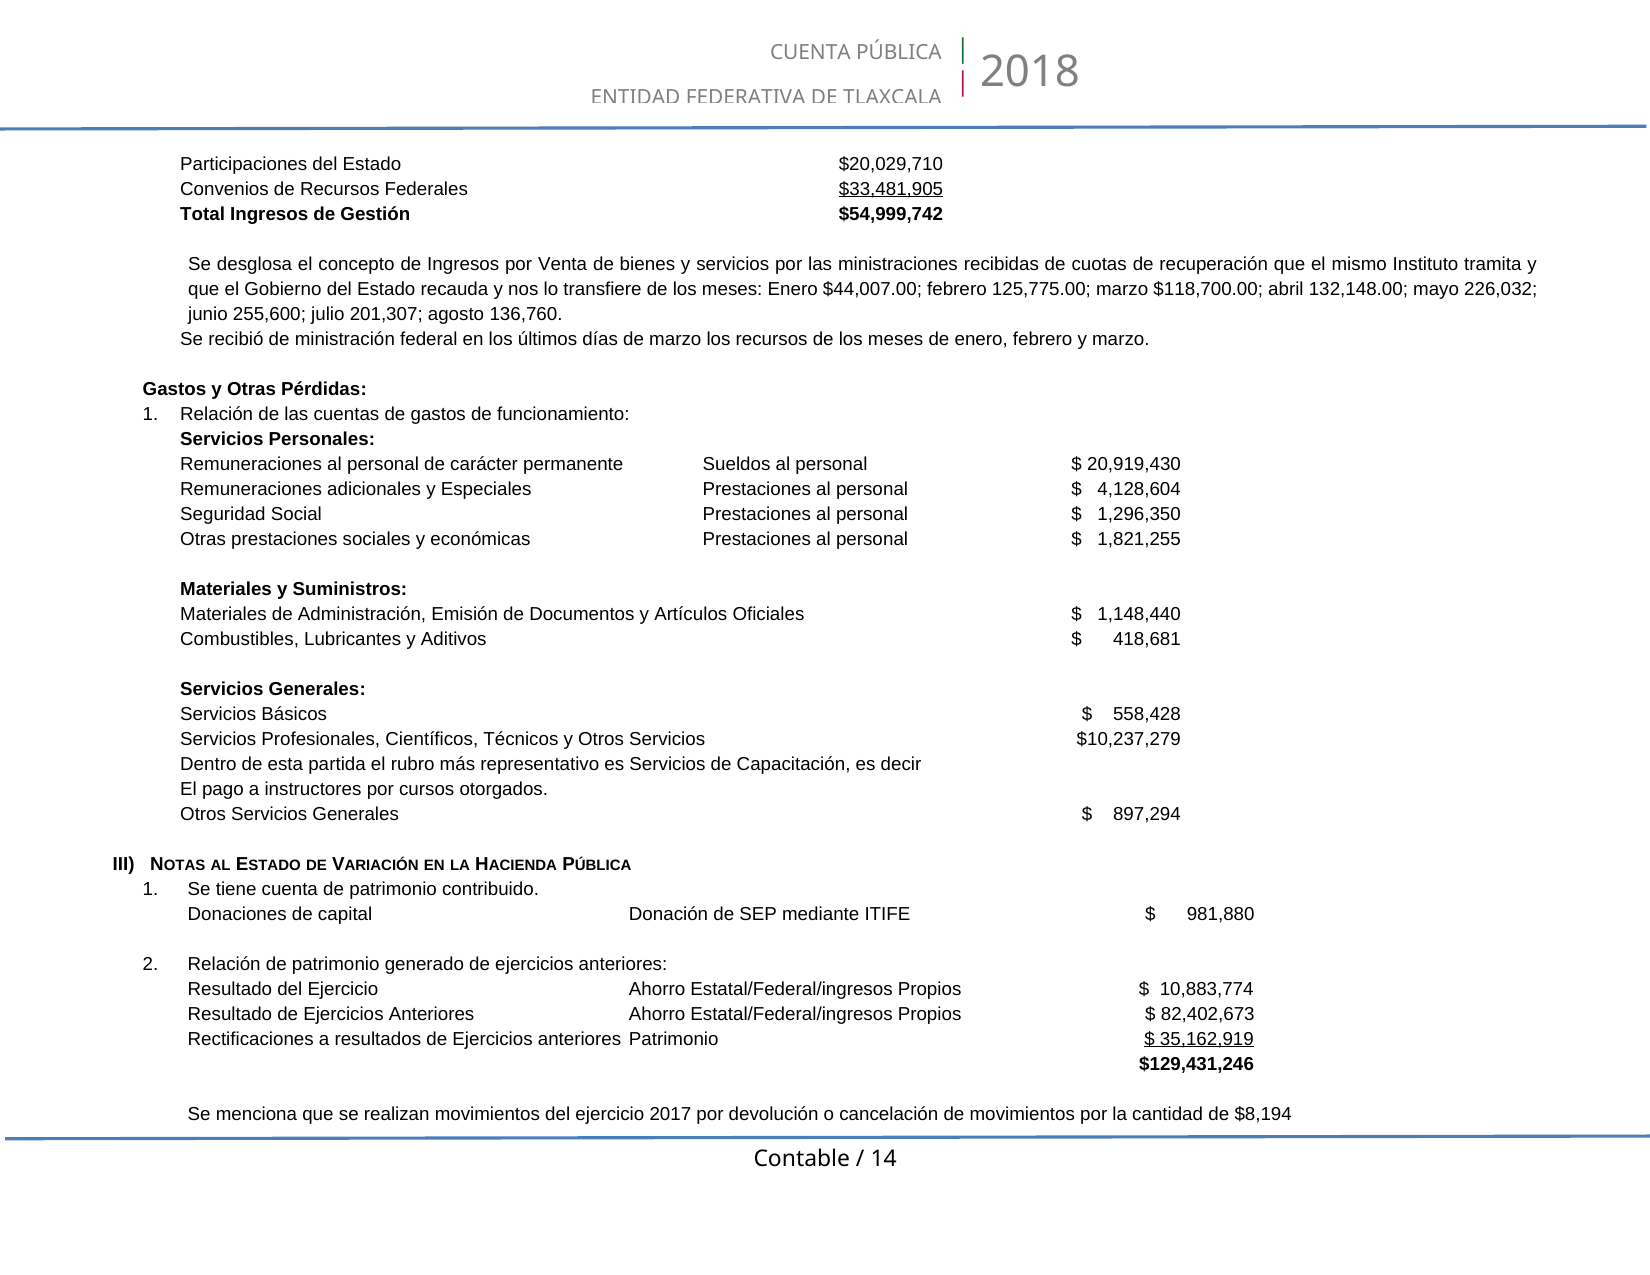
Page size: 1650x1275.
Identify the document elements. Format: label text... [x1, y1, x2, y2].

text Remuneraciones al personal de carácter permanente Sueldos al personal $ 20,919,430 [180, 450, 1537, 475]
text Seguridad Social Prestaciones al personal $ 1,296,350 [180, 500, 1537, 525]
text El pago a instructores por cursos otorgados. [180, 775, 1537, 800]
text Gastos y Otras Pérdidas: [142, 375, 1537, 400]
text Se recibió de ministración federal en los últimos días de marzo los recursos de los meses de enero, febrero y marzo. [180, 325, 1537, 350]
text Otras prestaciones sociales y económicas Prestaciones al personal $ 1,821,255 [180, 525, 1537, 550]
text Se menciona que se realizan movimientos del ejercicio 2017 por devolución o cancelación de movimientos por la cantidad de $8,194 [142, 1100, 1537, 1125]
text Servicios Personales: [180, 425, 1537, 450]
text Donaciones de capital Donación de SEP mediante ITIFE $ 981,880 [142, 900, 1537, 925]
text Combustibles, Lubricantes y Aditivos $ 418,681 [180, 625, 1537, 650]
text $129,431,246 [142, 1050, 1537, 1075]
text Participaciones del Estado $20,029,710 [180, 150, 1537, 175]
text 2. Relación de patrimonio generado de ejercicios anteriores: [142, 950, 1537, 975]
text 1. Se tiene cuenta de patrimonio contribuido. [142, 875, 1537, 900]
picture [956, 28, 974, 100]
text Servicios Básicos $ 558,428 [180, 700, 1537, 725]
text Materiales de Administración, Emisión de Documentos y Artículos Oficiales $ 1,148,440 [180, 600, 1537, 625]
text Resultado del Ejercicio Ahorro Estatal/Federal/ingresos Propios $ 10,883,774 [142, 975, 1537, 1000]
text Convenios de Recursos Federales $33,481,905 [180, 175, 1537, 200]
text Se desglosa el concepto de Ingresos por Venta de bienes y servicios por las ministraciones recibidas de cuotas de recuperación que el mismo Instituto tramita y que el Gobierno del Estado recauda y nos lo transfiere de los meses: Enero $44,007.00; febrero 125,775.00; marzo $118,700.00; abril 132,148.00; mayo 226,032; junio 255,600; julio 201,307; agosto 136,760. [188, 250, 1537, 325]
text III) Notas al Estado de Variación en la Hacienda Pública [112, 850, 1537, 875]
text Resultado de Ejercicios Anteriores Ahorro Estatal/Federal/ingresos Propios $ 82,402,673 [142, 1000, 1537, 1025]
text Rectificaciones a resultados de Ejercicios anteriores Patrimonio $ 35,162,919 [142, 1025, 1537, 1050]
text Servicios Generales: [180, 675, 1537, 700]
text Servicios Profesionales, Científicos, Técnicos y Otros Servicios $10,237,279 [180, 725, 1537, 750]
text Dentro de esta partida el rubro más representativo es Servicios de Capacitación, es decir [180, 750, 1537, 775]
text Otros Servicios Generales $ 897,294 [180, 800, 1537, 825]
list Relación de las cuentas de gastos de funcionamiento: [142, 400, 1537, 425]
text Remuneraciones adicionales y Especiales Prestaciones al personal $ 4,128,604 [180, 475, 1537, 500]
text Total Ingresos de Gestión $54,999,742 [180, 200, 1537, 225]
text Materiales y Suministros: [180, 575, 1537, 600]
